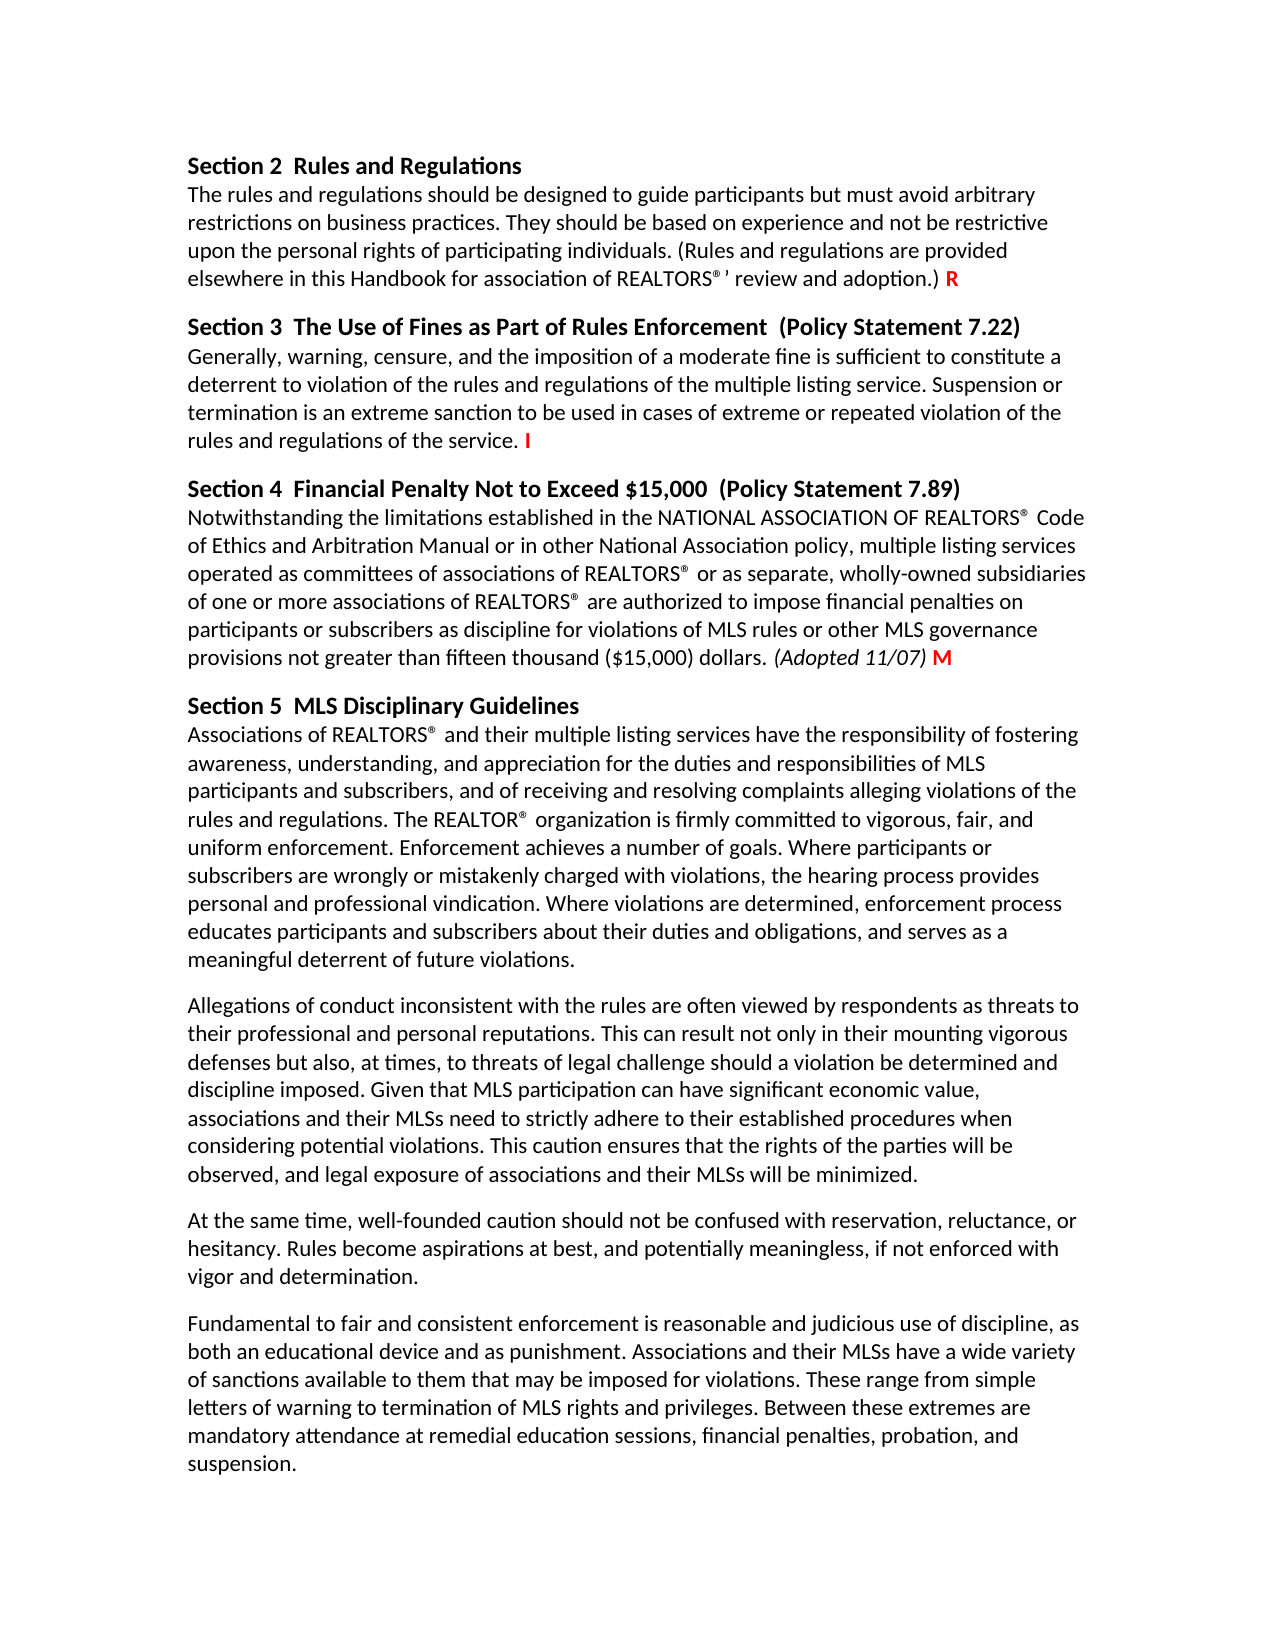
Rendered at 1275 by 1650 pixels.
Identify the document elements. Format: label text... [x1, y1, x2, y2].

text Associations of REALTORS® and their multiple listing services have the responsibility of fostering awareness, understanding, and appreciation for the duties and responsibilities of MLS participants and subscribers, and of receiving and resolving complaints alleging violations of the rules and regulations. The REALTOR® organization is firmly committed to vigorous, fair, and uniform enforcement. Enforcement achieves a number of goals. Where participants or subscribers are wrongly or mistakenly charged with violations, the hearing process provides personal and professional vindication. Where violations are determined, enforcement process educates participants and subscribers about their duties and obligations, and serves as a meaningful deterrent of future violations. [187, 721, 1087, 973]
text Section 5 MLS Disciplinary Guidelines [187, 690, 1087, 721]
text The rules and regulations should be designed to guide participants but must avoid arbitrary restrictions on business practices. They should be based on experience and not be restrictive upon the personal rights of participating individuals. (Rules and regulations are provided elsewhere in this Handbook for association of REALTORS®’ review and adoption.) R [187, 181, 1087, 293]
text Generally, warning, censure, and the imposition of a moderate fine is sufficient to constitute a deterrent to violation of the rules and regulations of the multiple listing service. Suspension or termination is an extreme sanction to be used in cases of extreme or repeated violation of the rules and regulations of the service. I [187, 342, 1087, 454]
text At the same time, well-founded caution should not be confused with reservation, reluctance, or hesitancy. Rules become aspirations at best, and potentially meaningless, if not enforced with vigor and determination. [187, 1206, 1087, 1291]
text Notwithstanding the limitations established in the NATIONAL ASSOCIATION OF REALTORS® Code of Ethics and Arbitration Manual or in other National Association policy, multiple listing services operated as committees of associations of REALTORS® or as separate, wholly-owned subsidiaries of one or more associations of REALTORS® are authorized to impose financial penalties on participants or subscribers as discipline for violations of MLS rules or other MLS governance provisions not greater than fifteen thousand ($15,000) dollars. (Adopted 11/07) M [187, 503, 1087, 671]
text Fundamental to fair and consistent enforcement is reasonable and judicious use of discipline, as both an educational device and as punishment. Associations and their MLSs have a wide variety of sanctions available to them that may be imposed for violations. These range from simple letters of warning to termination of MLS rights and privileges. Between these extremes are mandatory attendance at remedial education sessions, financial penalties, probation, and suspension. [187, 1309, 1087, 1477]
text Allegations of conduct inconsistent with the rules are often viewed by respondents as threats to their professional and personal reputations. This can result not only in their mounting vigorous defenses but also, at times, to threats of legal challenge should a violation be determined and discipline imposed. Given that MLS participation can have significant economic value, associations and their MLSs need to strictly adhere to their established procedures when considering potential violations. This caution ensures that the rights of the parties will be observed, and legal exposure of associations and their MLSs will be minimized. [187, 992, 1087, 1188]
text Section 4 Financial Penalty Not to Exceed $15,000 (Policy Statement 7.89) [187, 473, 1087, 503]
text Section 2 Rules and Regulations [187, 150, 1087, 181]
text Section 3 The Use of Fines as Part of Rules Enforcement (Policy Statement 7.22) [187, 311, 1087, 342]
